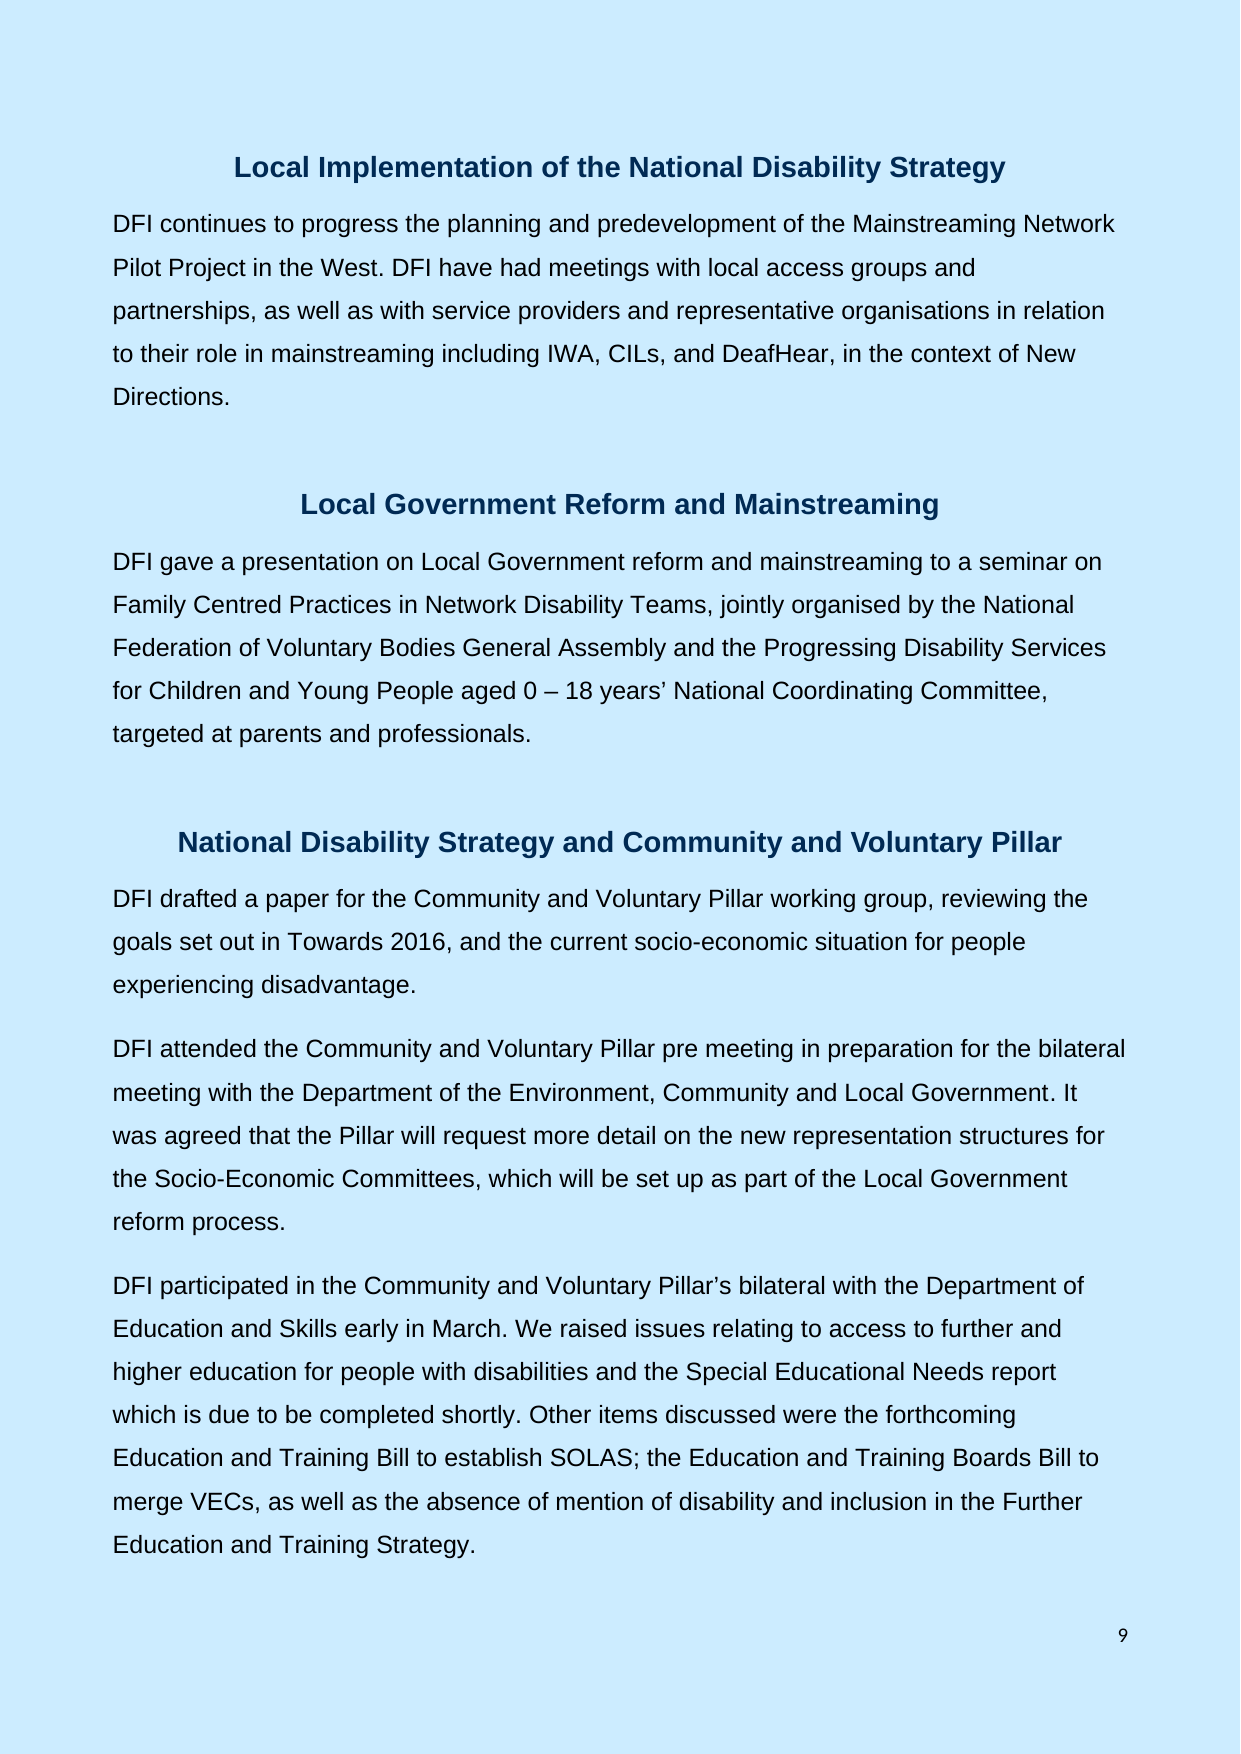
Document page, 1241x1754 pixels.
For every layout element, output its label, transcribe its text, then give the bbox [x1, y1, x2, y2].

text DFI continues to progress the planning and predevelopment of the Mainstreaming Network Pilot Project in the West. DFI have had meetings with local access groups and partnerships, as well as with service providers and representative organisations in relation to their role in mainstreaming including IWA, CILs, and DeafHear, in the context of New Directions. [112, 209, 1128, 453]
text DFI attended the Community and Voluntary Pillar pre meeting in preparation for the bilateral meeting with the Department of the Environment, Community and Local Government. It was agreed that the Pillar will request more detail on the new representation structures for the Socio-Economic Committees, which will be set up as part of the Local Government reform process. [112, 1034, 1128, 1236]
text DFI participated in the Community and Voluntary Pillar’s bilateral with the Department of Education and Skills early in March. We raised issues relating to access to further and higher education for people with disabilities and the Special Educational Needs report which is due to be completed shortly. Other items discussed were the forthcoming Education and Training Bill to establish SOLAS; the Education and Training Boards Bill to merge VECs, as well as the absence of mention of disability and inclusion in the Further Education and Training Strategy. [112, 1271, 1128, 1558]
text DFI drafted a paper for the Community and Voluntary Pillar working group, reviewing the goals set out in Towards 2016, and the current socio-economic situation for people experiencing disadvantage. [112, 884, 1128, 999]
text Local Implementation of the National Disability Strategy [112, 150, 1128, 183]
text Local Government Reform and Mainstreaming [112, 487, 1128, 521]
text National Disability Strategy and Community and Voluntary Pillar [112, 825, 1128, 858]
text DFI gave a presentation on Local Government reform and mainstreaming to a seminar on Family Centred Practices in Network Disability Teams, jointly organised by the National Federation of Voluntary Bodies General Assembly and the Progressing Disability Services for Children and Young People aged 0 – 18 years’ National Coordinating Committee, targeted at parents and professionals. [112, 547, 1128, 790]
